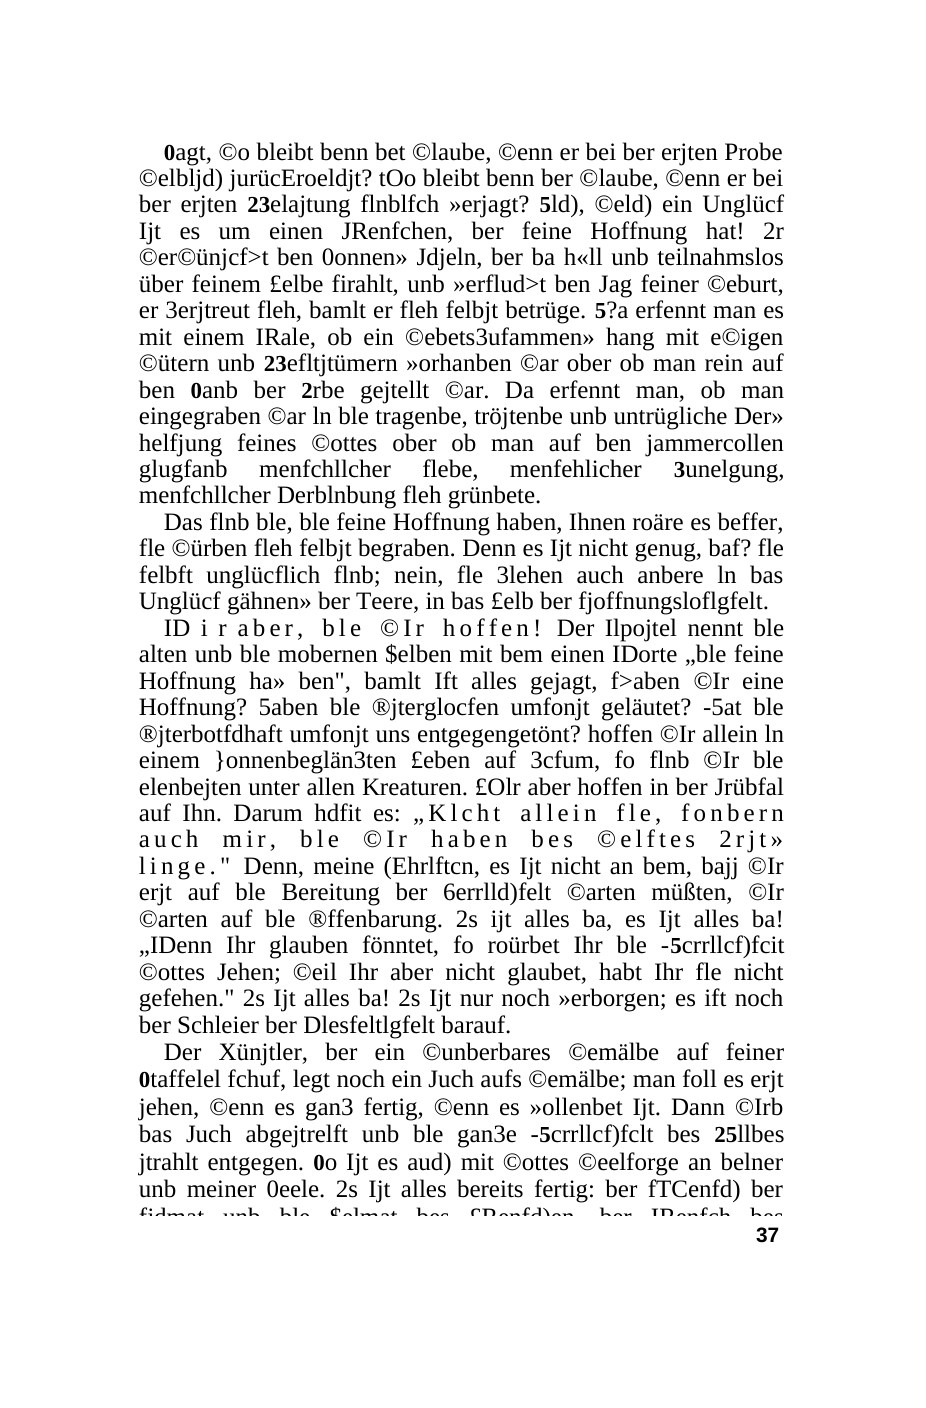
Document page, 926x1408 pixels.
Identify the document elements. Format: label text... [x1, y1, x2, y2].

text 0agt, ©o bleibt benn bet ©laube, ©enn er bei ber erjten Probe ©elbljd) jurücEroeldjt? tOo bleibt benn ber ©laube, ©enn er bei ber erjten 23elajtung flnblfch »erjagt? 5ld), ©eld) ein Unglücf Ijt es um einen JRenfchen, ber feine Hoffnung hat! 2r ©er©ünjcf>t ben 0onnen» Jdjeln, ber ba h«ll unb teilnahmslos über feinem £elbe firahlt, unb »erflud>t ben Jag feiner ©eburt, er 3erjtreut fleh, bamlt er fleh felbjt betrüge. 5?a erfennt man es mit einem IRale, ob ein ©ebets3ufammen» hang mit e©igen ©ütern unb 23efltjtümern »orhanben ©ar ober ob man rein auf ben 0anb ber 2rbe gejtellt ©ar. Da erfennt man, ob man eingegraben ©ar ln ble tragenbe, tröjtenbe unb untrügliche Der» helfjung feines ©ottes ober ob man auf ben jammercollen glugfanb menfchllcher flebe, menfehlicher 3unelgung, menfchllcher Derblnbung fleh grünbete. [139, 139, 784, 509]
text ID i r aber, ble ©Ir hoffen! Der Ilpojtel nennt ble alten unb ble mobernen $elben mit bem einen IDorte „ble feine Hoffnung ha» ben", bamlt Ift alles gejagt, f>aben ©Ir eine Hoffnung? 5aben ble ®jterglocfen umfonjt geläutet? -5at ble ®jterbotfdhaft umfonjt uns entgegengetönt? hoffen ©Ir allein ln einem }onnenbeglän3ten £eben auf 3cfum, fo flnb ©Ir ble elenbejten unter allen Kreaturen. £Olr aber hoffen in ber Jrübfal auf Ihn. Darum hdfit es: „Klcht allein fle, fonbern auch mir, ble ©Ir haben bes ©elftes 2rjt» linge." Denn, meine (Ehrlftcn, es Ijt nicht an bem, bajj ©Ir erjt auf ble Bereitung ber 6errlld)felt ©arten müßten, ©Ir ©arten auf ble ®ffenbarung. 2s ijt alles ba, es Ijt alles ba! „IDenn Ihr glauben fönntet, fo roürbet Ihr ble -5crrllcf)fcit ©ottes Jehen; ©eil Ihr aber nicht glaubet, habt Ihr fle nicht gefehen." 2s Ijt alles ba! 2s Ijt nur noch »erborgen; es ift noch ber Schleier ber Dlesfeltlgfelt barauf. [139, 615, 784, 1038]
text Das flnb ble, ble feine Hoffnung haben, Ihnen roäre es beffer, fle ©ürben fleh felbjt begraben. Denn es Ijt nicht genug, baf? fle felbft unglücflich flnb; nein, fle 3lehen auch anbere ln bas Unglücf gähnen» ber Teere, in bas £elb ber fjoffnungsloflgfelt. [139, 509, 784, 615]
text 37 [756, 1226, 779, 1247]
text Der Xünjtler, ber ein ©unberbares ©emälbe auf feiner 0taffelel fchuf, legt noch ein Juch aufs ©emälbe; man foll es erjt jehen, ©enn es gan3 fertig, ©enn es »ollenbet Ijt. Dann ©Irb bas Juch abgejtrelft unb ble gan3e -5crrllcf)fclt bes 25llbes jtrahlt entgegen. 0o Ijt es aud) mit ©ottes ©eelforge an belner unb meiner 0eele. 2s Ijt alles bereits fertig: ber fTCenfd) ber fjdmat unb ble $elmat bes £Renfd)en, ber IRenfch bes Daterhaufes unb bes Daterhaufes Stuben. 3Ules Ijt be» rclts gefchehen: „3<h gehe hin, euch ble ©tätte 3U bereiten." 2r hat [139, 1038, 784, 1215]
